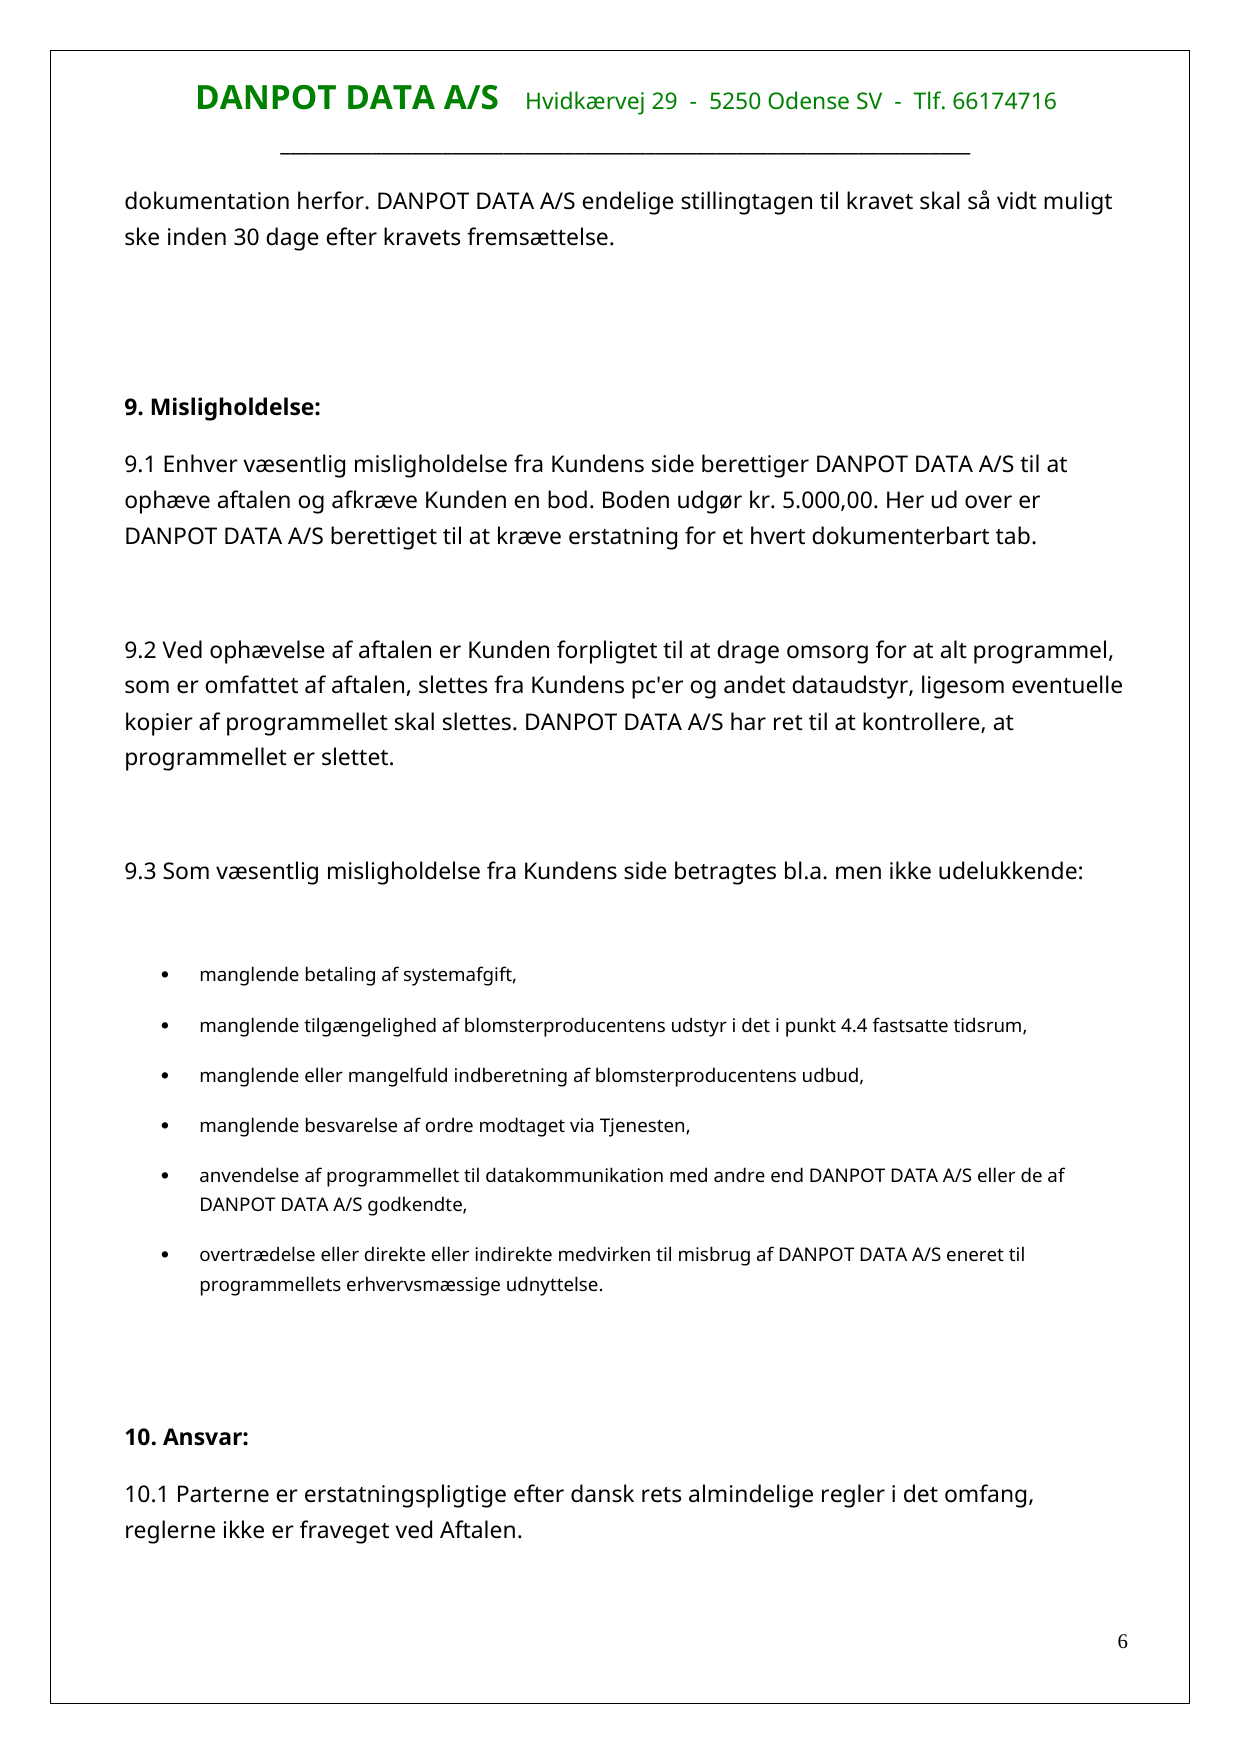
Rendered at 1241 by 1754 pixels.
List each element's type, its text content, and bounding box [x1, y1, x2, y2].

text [124, 185, 1128, 252]
text 10.1 Parterne er erstatningspligtige efter dansk rets almindelige regler i det omfang, reglerne ikke er fraveget ved Aftalen. [124, 1478, 1128, 1545]
list manglende betaling af systemafgift, [162, 962, 1128, 987]
text 9. Misligholdelse: [124, 391, 1128, 423]
list anvendelse af programmellet til datakommunikation med andre end DANPOT DATA A/S eller de af DANPOT DATA A/S godkendte, [162, 1162, 1128, 1217]
text 9.1 Enhver væsentlig misligholdelse fra Kundens side berettiger DANPOT DATA A/S til at ophæve aftalen og afkræve Kunden en bod. Boden udgør kr. 5.000,00. Her ud over er DANPOT DATA A/S berettiget til at kræve erstatning for et hvert dokumenterbart tab. [124, 448, 1128, 551]
list manglende eller mangelfuld indberetning af blomsterproducentens udbud, [162, 1062, 1128, 1087]
list manglende tilgængelighed af blomsterproducentens udstyr i det i punkt 4.4 fastsatte tidsrum, [162, 1012, 1128, 1037]
list overtrædelse eller direkte eller indirekte medvirken til misbrug af DANPOT DATA A/S eneret til programmellets erhvervsmæssige udnyttelse. [162, 1242, 1128, 1296]
list manglende besvarelse af ordre modtaget via Tjenesten, [162, 1112, 1128, 1138]
text 9.3 Som væsentlig misligholdelse fra Kundens side betragtes bl.a. men ikke udelukkende: [124, 855, 1128, 886]
text 9.2 Ved ophævelse af aftalen er Kunden forpligtet til at drage omsorg for at alt programmel, som er omfattet af aftalen, slettes fra Kundens pc'er og andet dataudstyr, ligesom eventuelle kopier af programmellet skal slettes. DANPOT DATA A/S har ret til at kontrollere, at programmellet er slettet. [124, 633, 1128, 773]
text 10. Ansvar: [124, 1421, 1128, 1452]
